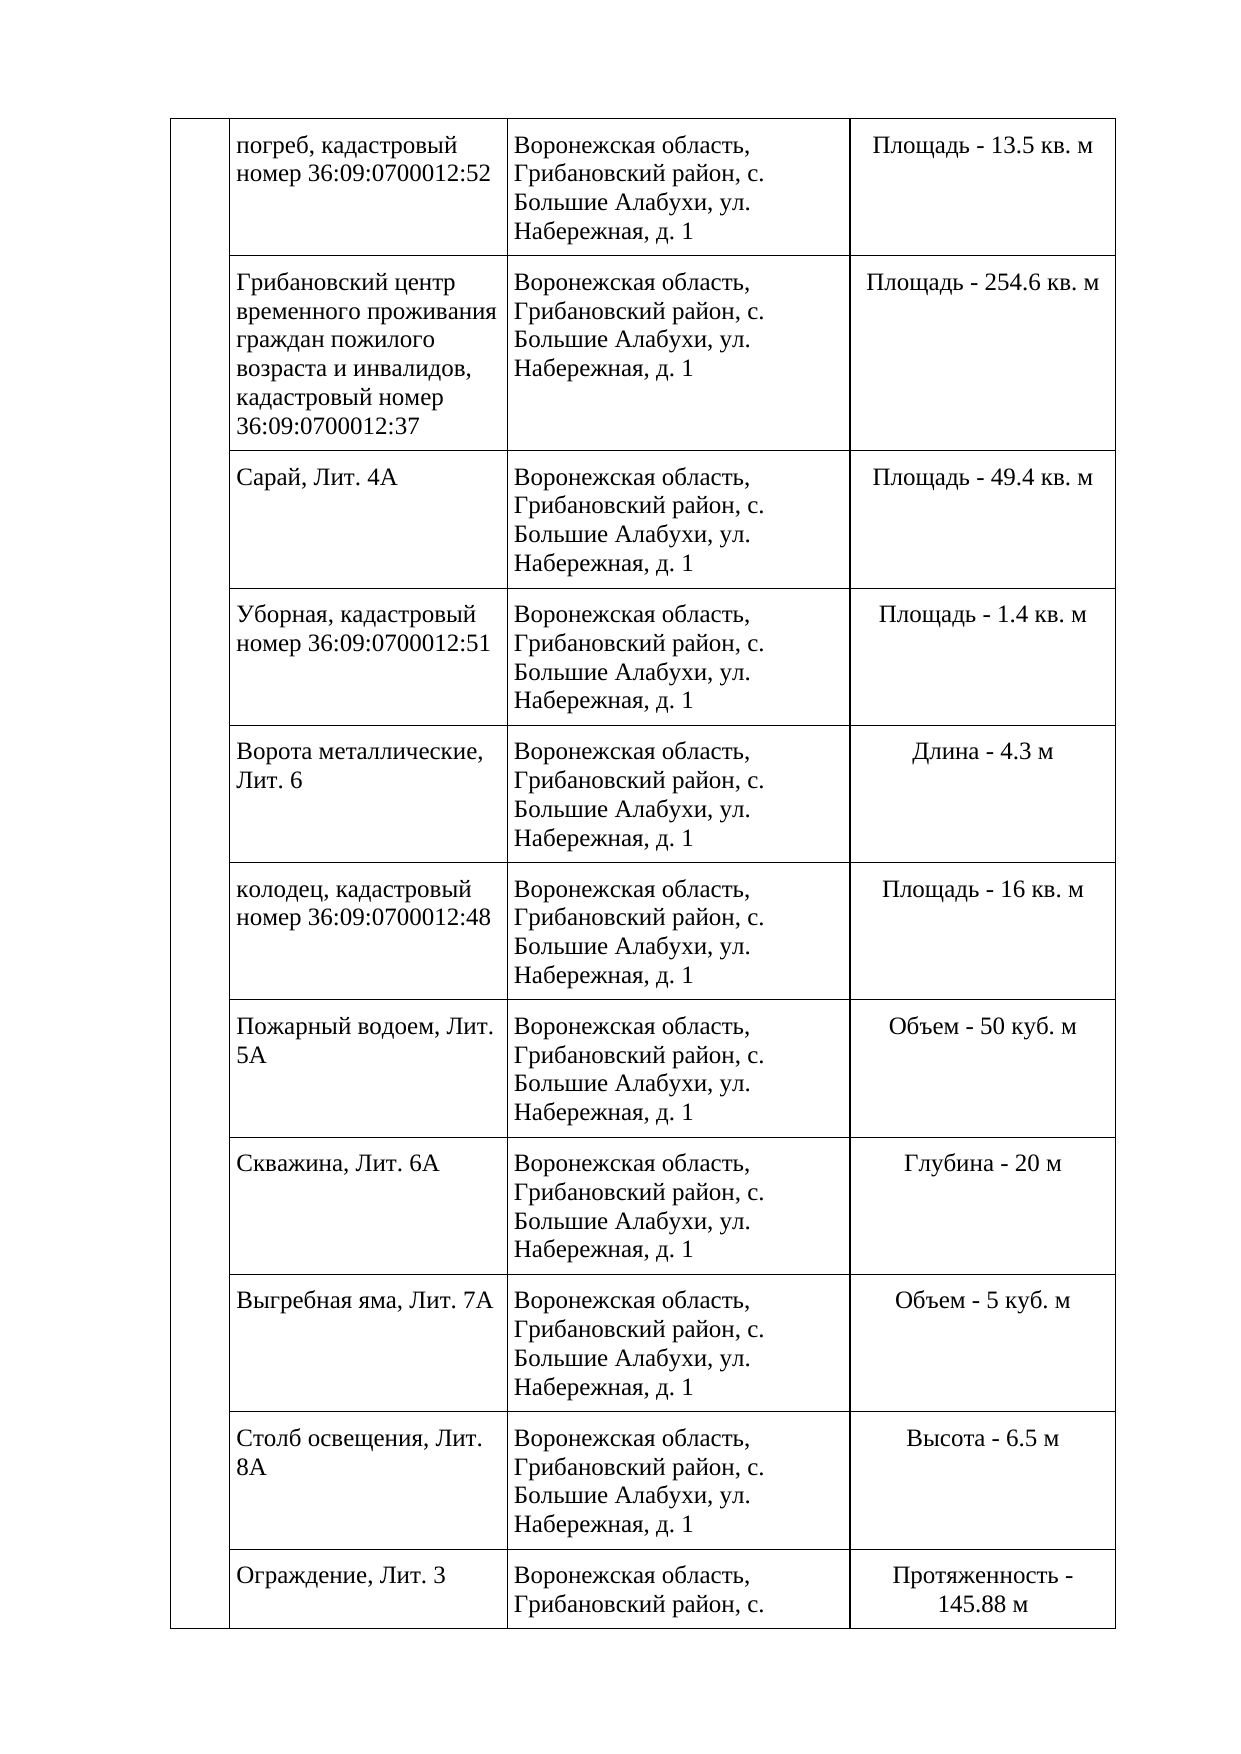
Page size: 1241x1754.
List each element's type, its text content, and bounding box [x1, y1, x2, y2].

table_cell Скважина, Лит. 6А [230, 1138, 507, 1274]
table_cell Воронежская область, Грибановский район, с. Большие Алабухи, ул. Набережная, д. 1 [508, 589, 849, 725]
table_cell Воронежская область, Грибановский район, с. Большие Алабухи, ул. Набережная, д. 1 [508, 1000, 849, 1137]
table_cell Ограждение, Лит. 3 [230, 1550, 507, 1628]
table_cell Площадь - 13.5 кв. м [851, 119, 1115, 255]
table_cell Воронежская область, Грибановский район, с. Большие Алабухи, ул. Набережная, д. 1 [508, 1275, 849, 1411]
table_cell Длина - 4.3 м [851, 726, 1115, 862]
table_cell Высота - 6.5 м [851, 1412, 1115, 1548]
table_cell Пожарный водоем, Лит. 5А [230, 1000, 507, 1137]
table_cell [851, 1550, 1115, 1628]
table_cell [508, 256, 849, 450]
table_cell Воронежская область, Грибановский район, с. Большие Алабухи, ул. Набережная, д. 1 [508, 1138, 849, 1274]
table_cell колодец, кадастровый номер 36:09:0700012:48 [230, 863, 507, 999]
table_cell Глубина - 20 м [851, 1138, 1115, 1274]
table_cell Площадь - 1.4 кв. м [851, 589, 1115, 725]
table_cell Площадь - 254.6 кв. м [851, 256, 1115, 450]
table_cell Ворота металлические, Лит. 6 [230, 726, 507, 862]
table_cell погреб, кадастровый номер 36:09:0700012:52 [230, 119, 507, 255]
table_cell Выгребная яма, Лит. 7А [230, 1275, 507, 1411]
table_cell Площадь - 49.4 кв. м [851, 451, 1115, 587]
table_cell Грибановский центр временного проживания граждан пожилого возраста и инвалидов, кадастровый номер 36:09:0700012:37 [230, 256, 507, 450]
table_cell Уборная, кадастровый номер 36:09:0700012:51 [230, 589, 507, 725]
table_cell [508, 1550, 849, 1628]
table_cell Объем - 50 куб. м [851, 1000, 1115, 1137]
table_cell Столб освещения, Лит. 8А [230, 1412, 507, 1548]
table_cell Сарай, Лит. 4А [230, 451, 507, 587]
table_cell Воронежская область, Грибановский район, с. Большие Алабухи, ул. Набережная, д. 1 [508, 451, 849, 587]
table_cell Площадь - 16 кв. м [851, 863, 1115, 999]
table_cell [508, 1412, 849, 1548]
table_cell Объем - 5 куб. м [851, 1275, 1115, 1411]
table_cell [508, 119, 849, 255]
table_cell Воронежская область, Грибановский район, с. Большие Алабухи, ул. Набережная, д. 1 [508, 863, 849, 999]
table_cell Воронежская область, Грибановский район, с. Большие Алабухи, ул. Набережная, д. 1 [508, 726, 849, 862]
